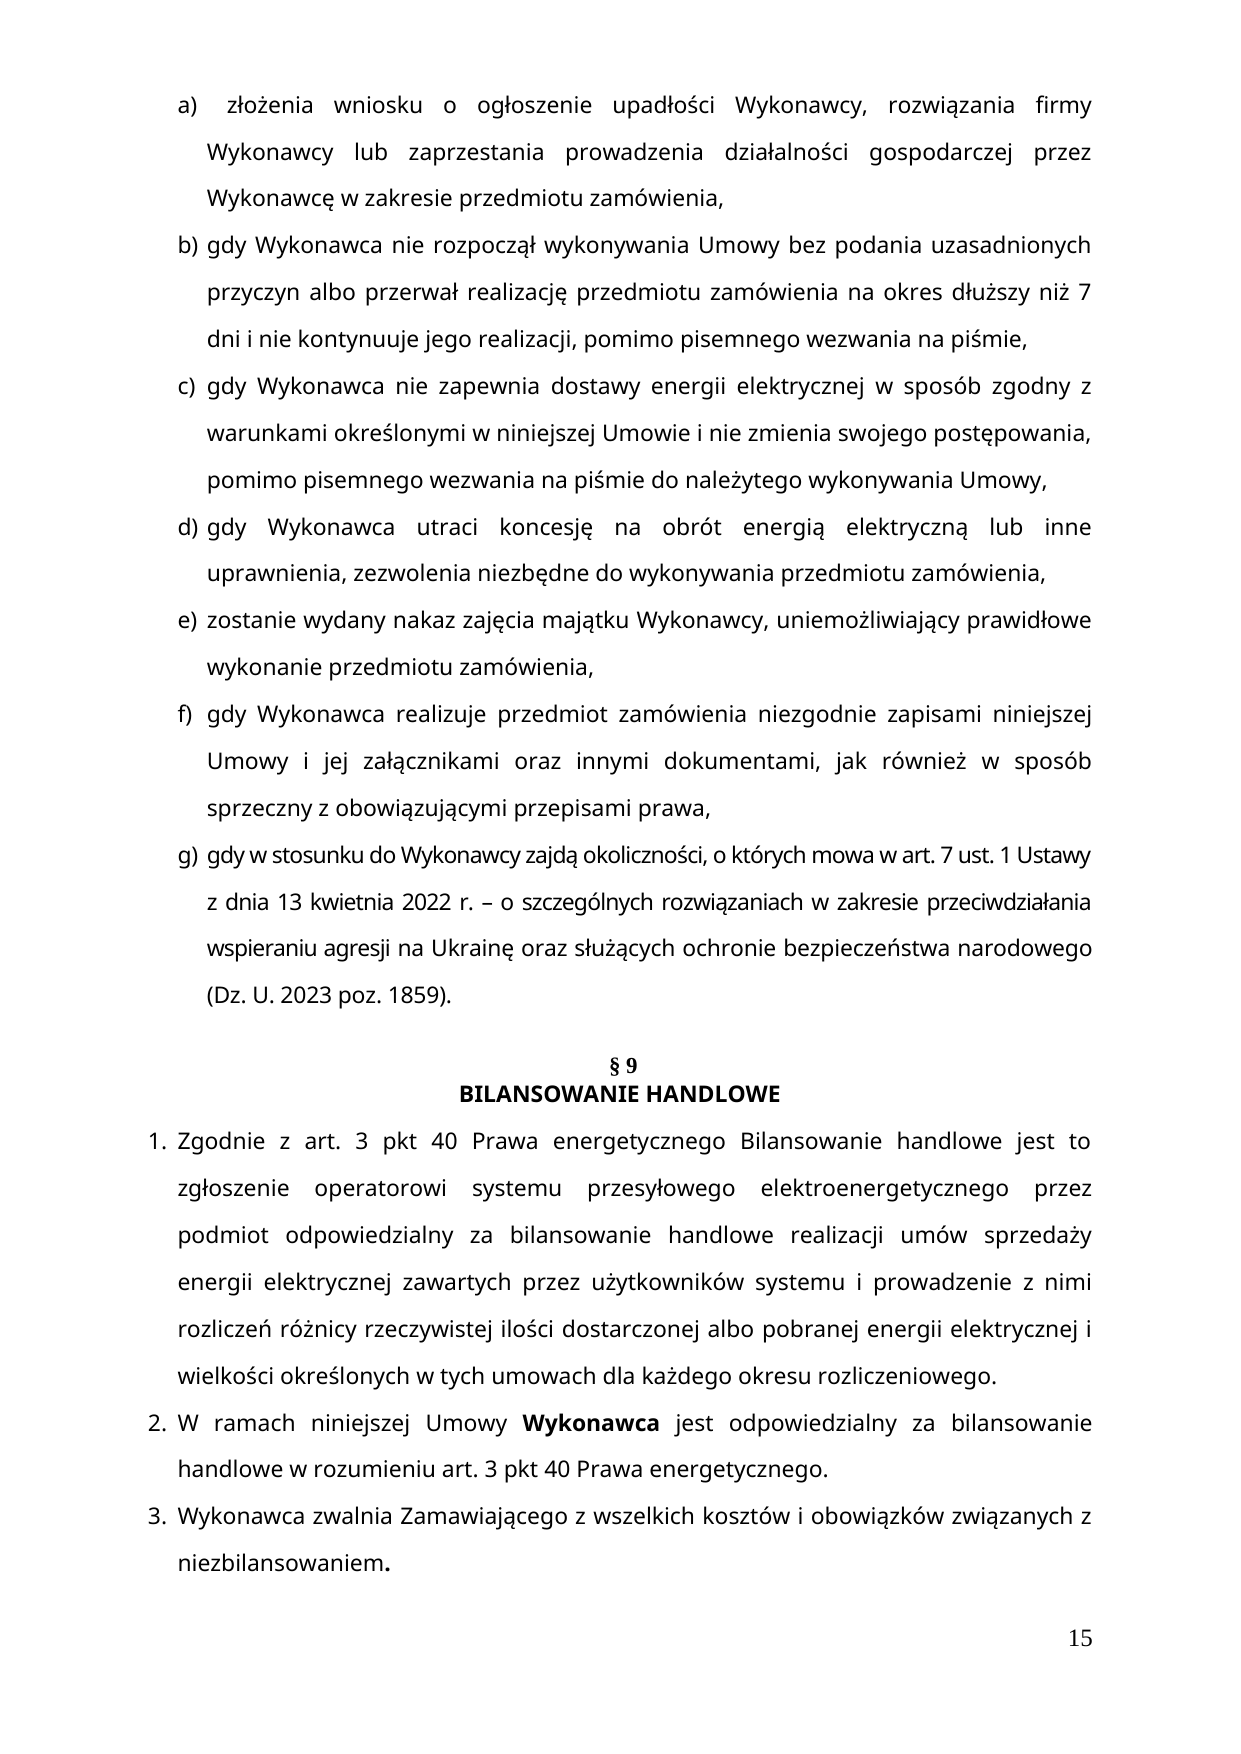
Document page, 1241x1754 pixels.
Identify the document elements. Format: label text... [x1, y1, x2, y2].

list złożenia wniosku o ogłoszenie upadłości Wykonawcy, rozwiązania firmy Wykonawcy lub zaprzestania prowadzenia działalności gospodarczej przez Wykonawcę w zakresie przedmiotu zamówienia, [177, 89, 1093, 214]
list gdy w stosunku do Wykonawcy zajdą okoliczności, o których mowa w art. 7 ust. 1 Ustawy z dnia 13 kwietnia 2022 r. – o szczególnych rozwiązaniach w zakresie przeciwdziałania wspieraniu agresji na Ukrainę oraz służących ochronie bezpieczeństwa narodowego (Dz. U. 2023 poz. 1859). [177, 839, 1093, 1011]
list Wykonawca zwalnia Zamawiającego z wszelkich kosztów i obowiązków związanych z niezbilansowaniem. [148, 1500, 1093, 1578]
list Zgodnie z art. 3 pkt 40 Prawa energetycznego Bilansowanie handlowe jest to zgłoszenie operatorowi systemu przesyłowego elektroenergetycznego przez podmiot odpowiedzialny za bilansowanie handlowe realizacji umów sprzedaży energii elektrycznej zawartych przez użytkowników systemu i prowadzenie z nimi rozliczeń różnicy rzeczywistej ilości dostarczonej albo pobranej energii elektrycznej i wielkości określonych w tych umowach dla każdego okresu rozliczeniowego. [148, 1125, 1093, 1391]
list gdy Wykonawca utraci koncesję na obrót energią elektryczną lub inne uprawnienia, zezwolenia niezbędne do wykonywania przedmiotu zamówienia, [177, 511, 1093, 589]
text § 9 [154, 1052, 1093, 1078]
list W ramach niniejszej Umowy Wykonawca jest odpowiedzialny za bilansowanie handlowe w rozumieniu art. 3 pkt 40 Prawa energetycznego. [148, 1407, 1093, 1485]
list gdy Wykonawca nie rozpoczął wykonywania Umowy bez podania uzasadnionych przyczyn albo przerwał realizację przedmiotu zamówienia na okres dłuższy niż 7 dni i nie kontynuuje jego realizacji, pomimo pisemnego wezwania na piśmie, [177, 229, 1093, 354]
list gdy Wykonawca realizuje przedmiot zamówienia niezgodnie zapisami niniejszej Umowy i jej załącznikami oraz innymi dokumentami, jak również w sposób sprzeczny z obowiązującymi przepisami prawa, [177, 698, 1093, 823]
list gdy Wykonawca nie zapewnia dostawy energii elektrycznej w sposób zgodny z warunkami określonymi w niniejszej Umowie i nie zmienia swojego postępowania, pomimo pisemnego wezwania na piśmie do należytego wykonywania Umowy, [177, 370, 1093, 495]
text BILANSOWANIE HANDLOWE [191, 1078, 1048, 1109]
list zostanie wydany nakaz zajęcia majątku Wykonawcy, uniemożliwiający prawidłowe wykonanie przedmiotu zamówienia, [177, 604, 1093, 682]
